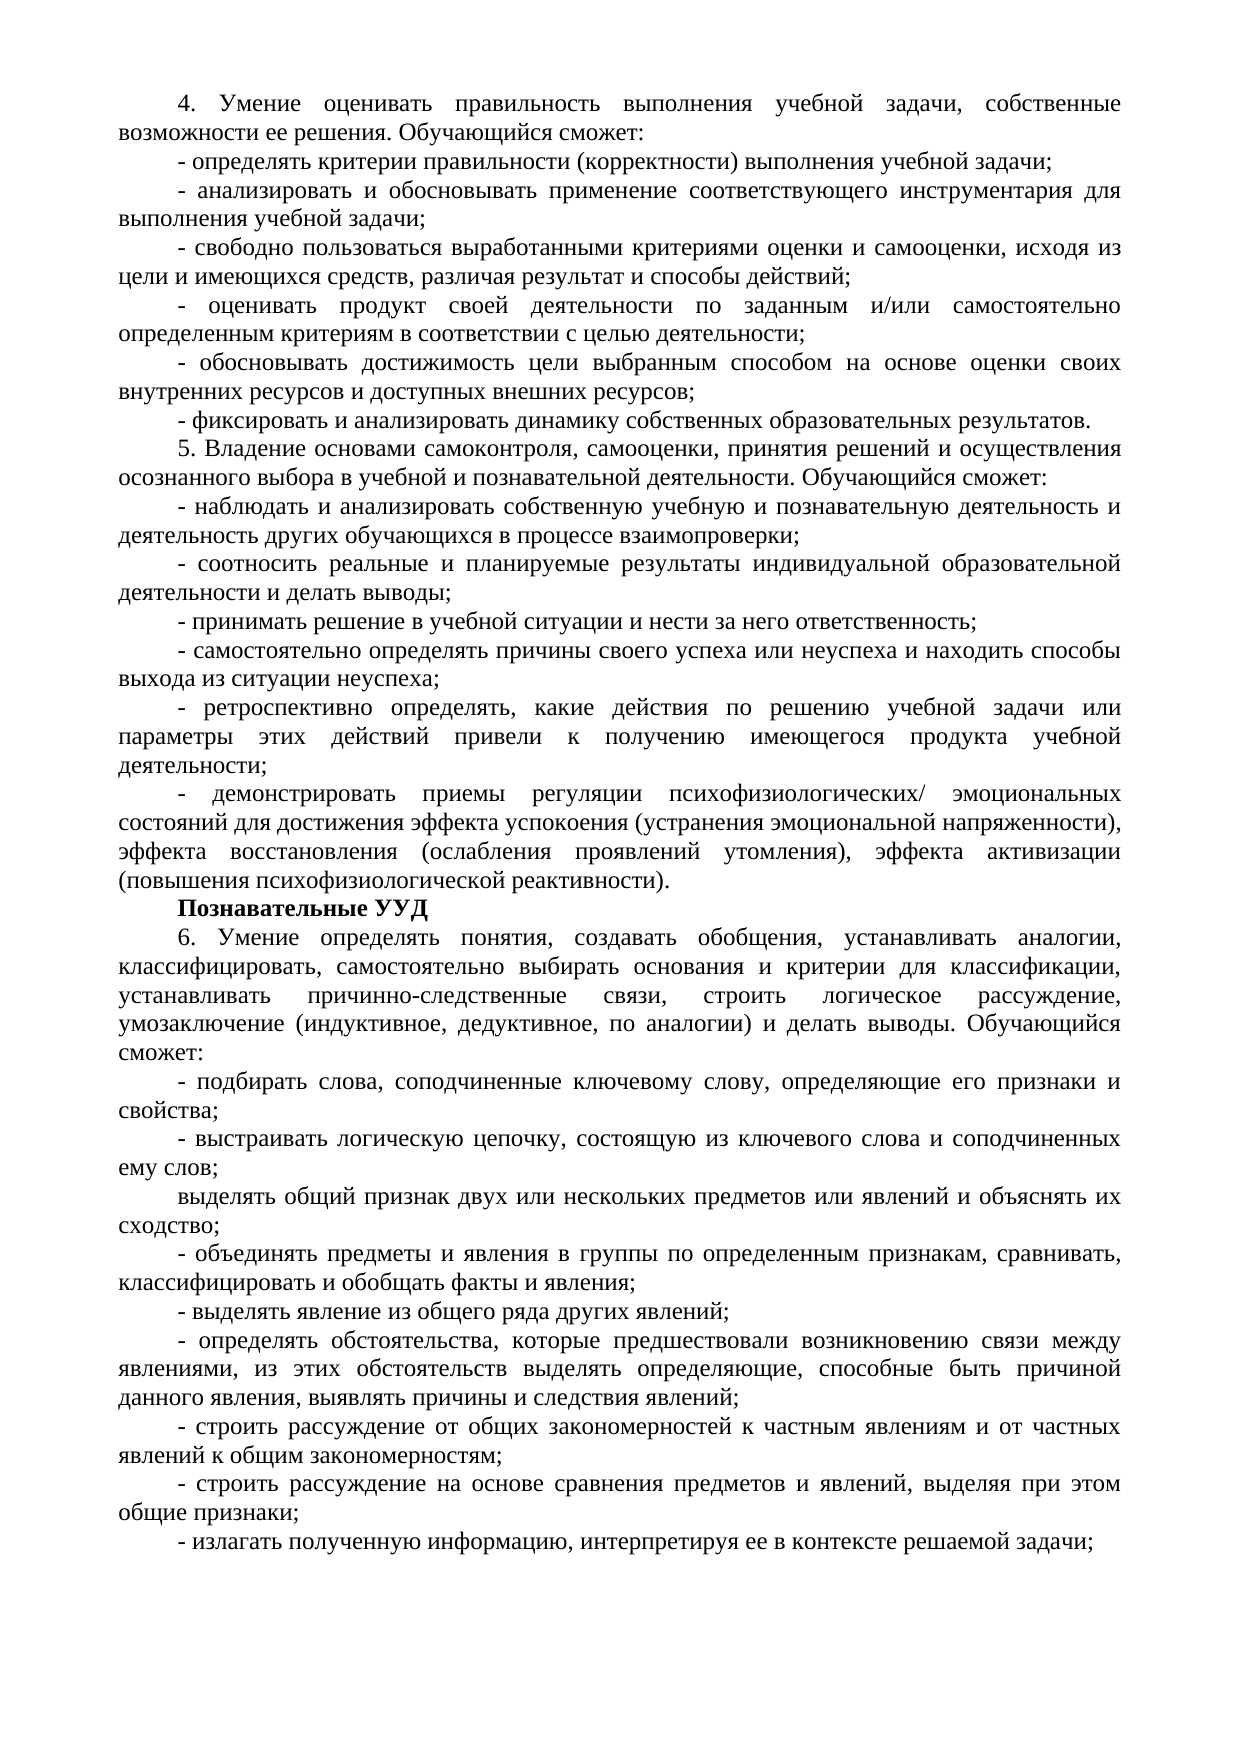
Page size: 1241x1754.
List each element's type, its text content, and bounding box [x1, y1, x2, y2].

text - демонстрировать приемы регуляции психофизиологических/ эмоциональных состояний для достижения эффекта успокоения (устранения эмоциональной напряженности), эффекта восстановления (ослабления проявлений утомления), эффекта активизации (повышения психофизиологической реактивности). [118, 778, 1122, 893]
text - обосновывать достижимость цели выбранным способом на основе оценки своих внутренних ресурсов и доступных внешних ресурсов; [118, 347, 1122, 405]
text - принимать решение в учебной ситуации и нести за него ответственность; [118, 606, 1122, 635]
text 5. Владение основами самоконтроля, самооценки, принятия решений и осуществления осознанного выбора в учебной и познавательной деятельности. Обучающийся сможет: [118, 433, 1122, 491]
text - оценивать продукт своей деятельности по заданным и/или самостоятельно определенным критериям в соответствии с целью деятельности; [118, 290, 1122, 347]
text - соотносить реальные и планируемые результаты индивидуальной образовательной деятельности и делать выводы; [118, 548, 1122, 606]
text - определять критерии правильности (корректности) выполнения учебной задачи; [118, 146, 1122, 175]
text - наблюдать и анализировать собственную учебную и познавательную деятельность и деятельность других обучающихся в процессе взаимопроверки; [118, 491, 1122, 548]
text - фиксировать и анализировать динамику собственных образовательных результатов. [118, 405, 1122, 433]
text - строить рассуждение от общих закономерностей к частным явлениям и от частных явлений к общим закономерностям; [118, 1411, 1122, 1468]
text - самостоятельно определять причины своего успеха или неуспеха и находить способы выхода из ситуации неуспеха; [118, 635, 1122, 692]
text - подбирать слова, соподчиненные ключевому слову, определяющие его признаки и свойства; [118, 1066, 1122, 1123]
text - объединять предметы и явления в группы по определенным признакам, сравнивать, классифицировать и обобщать факты и явления; [118, 1238, 1122, 1296]
text - определять обстоятельства, которые предшествовали возникновению связи между явлениями, из этих обстоятельств выделять определяющие, способные быть причиной данного явления, выявлять причины и следствия явлений; [118, 1325, 1122, 1411]
text 4. Умение оценивать правильность выполнения учебной задачи, собственные возможности ее решения. Обучающийся сможет: [118, 88, 1122, 146]
text - выстраивать логическую цепочку, состоящую из ключевого слова и соподчиненных ему слов; [118, 1123, 1122, 1181]
text 6. Умение определять понятия, создавать обобщения, устанавливать аналогии, классифицировать, самостоятельно выбирать основания и критерии для классификации, устанавливать причинно-следственные связи, строить логическое рассуждение, умозаключение (индуктивное, дедуктивное, по аналогии) и делать выводы. Обучающийся сможет: [118, 922, 1122, 1066]
text выделять общий признак двух или нескольких предметов или явлений и объяснять их сходство; [118, 1181, 1122, 1238]
text - ретроспективно определять, какие действия по решению учебной задачи или параметры этих действий привели к получению имеющегося продукта учебной деятельности; [118, 692, 1122, 778]
text - выделять явление из общего ряда других явлений; [118, 1296, 1122, 1325]
text - строить рассуждение на основе сравнения предметов и явлений, выделяя при этом общие признаки; [118, 1468, 1122, 1526]
text - свободно пользоваться выработанными критериями оценки и самооценки, исходя из цели и имеющихся средств, различая результат и способы действий; [118, 232, 1122, 290]
text - излагать полученную информацию, интерпретируя ее в контексте решаемой задачи; [118, 1526, 1122, 1555]
text Познавательные УУД [118, 893, 1122, 922]
text - анализировать и обосновывать применение соответствующего инструментария для выполнения учебной задачи; [118, 175, 1122, 232]
